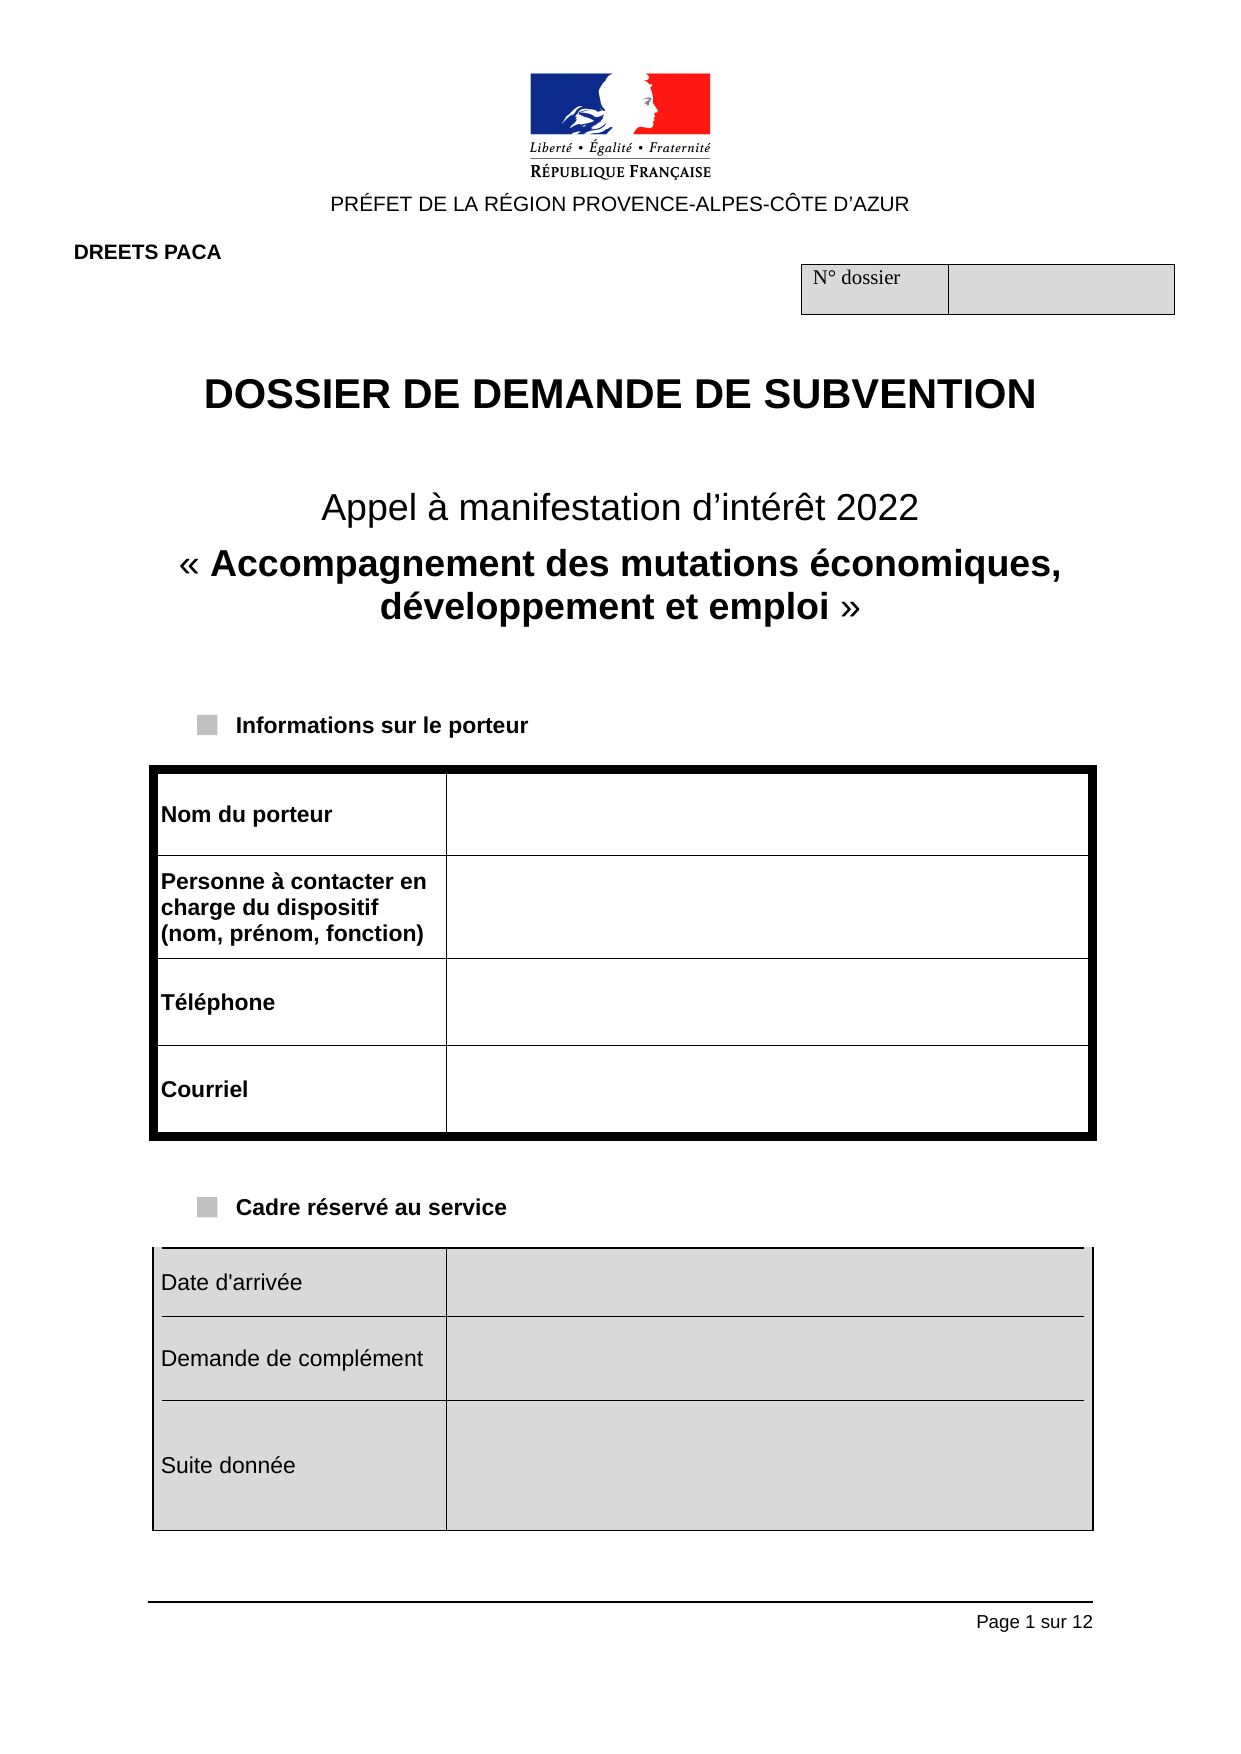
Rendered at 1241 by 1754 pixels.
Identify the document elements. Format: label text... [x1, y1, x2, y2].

picture [529, 73, 711, 180]
table_header DOSSIER DE DEMANDE DE SUBVENTION Appel à manifestation d’intérêt 2022 « Accompagnement des mutations économiques, développement et emploi » [136, 363, 1104, 1532]
